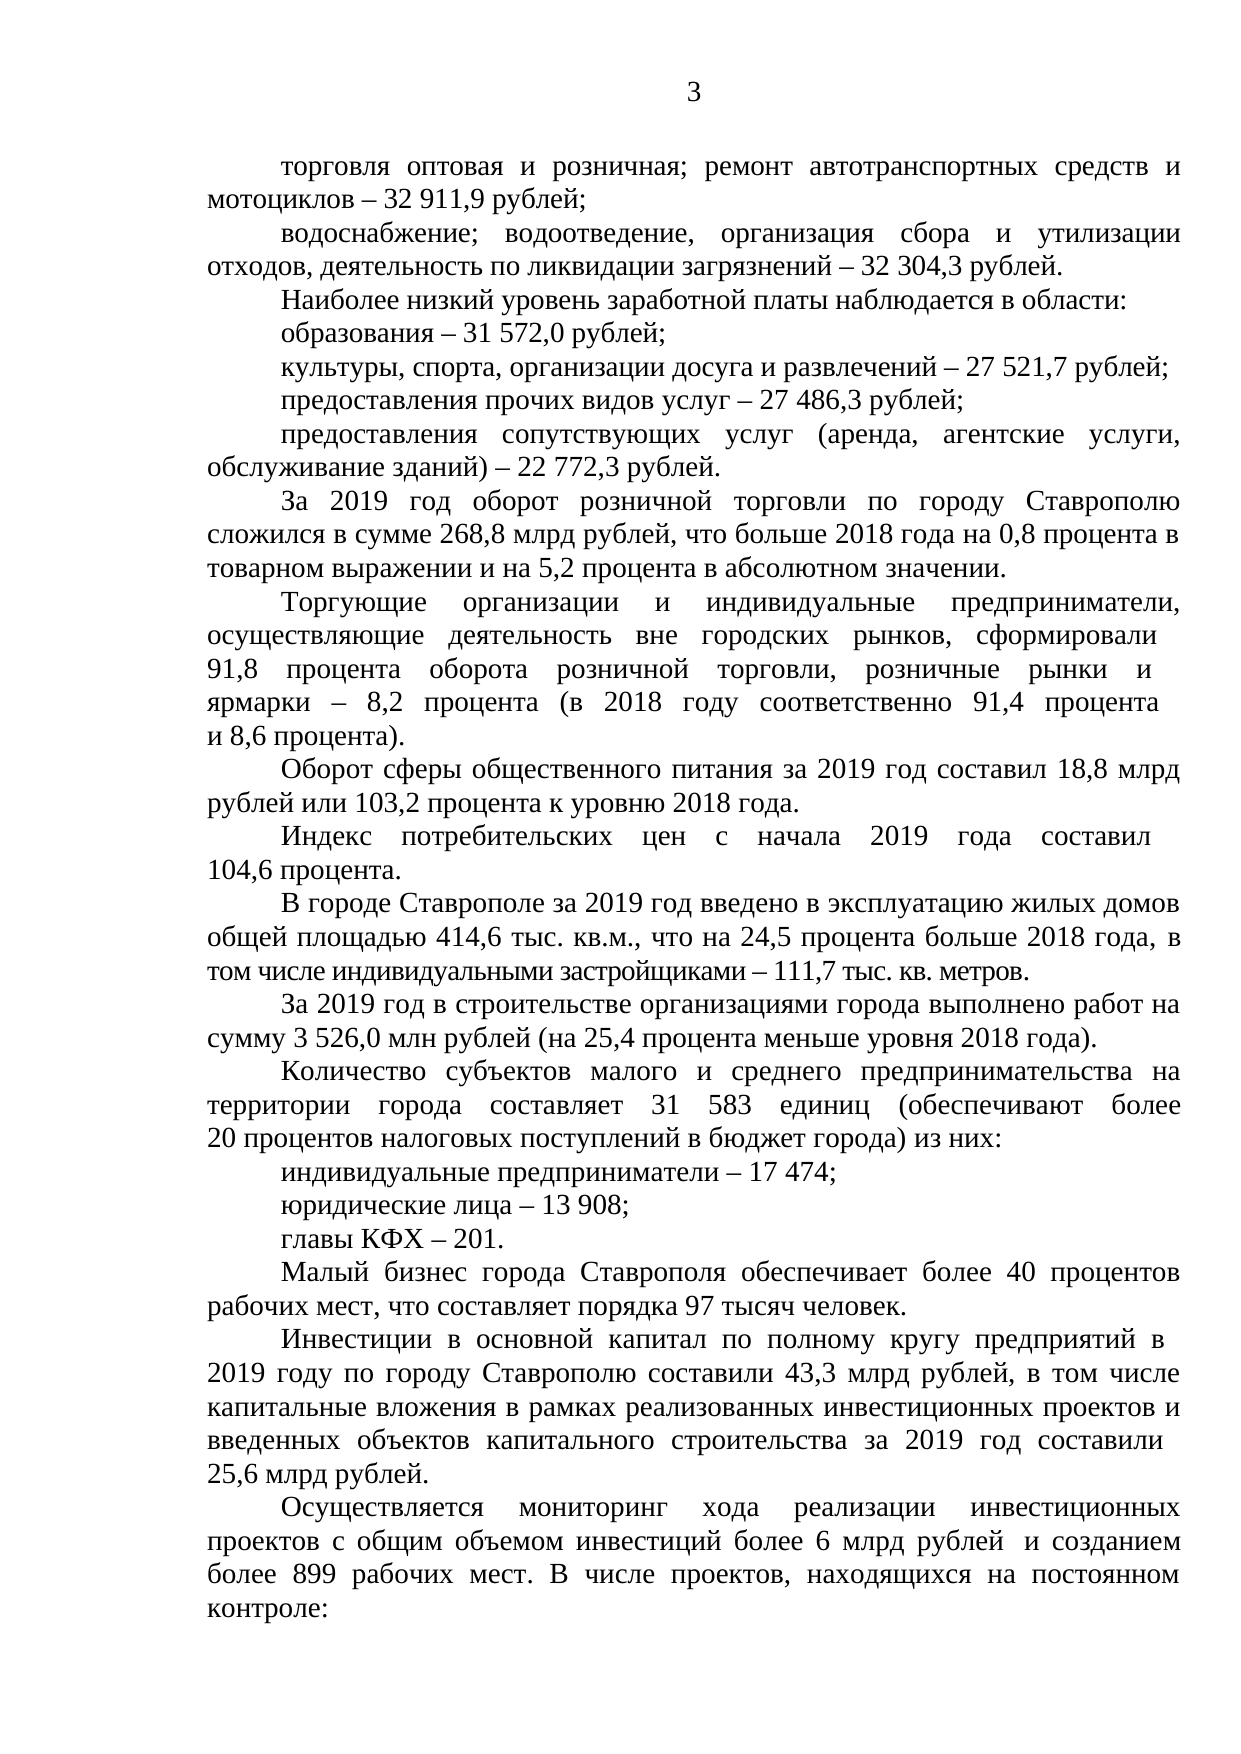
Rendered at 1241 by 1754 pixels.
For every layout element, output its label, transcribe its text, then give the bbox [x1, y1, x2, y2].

text За 2019 год в строительстве организациями города выполнено работ на сумму 3 526,0 млн рублей (на 25,4 процента меньше уровня 2018 года). [207, 986, 1181, 1053]
text Оборот сферы общественного питания за 2019 год составил 18,8 млрд рублей или 103,2 процента к уровню 2018 года. [207, 751, 1181, 818]
text Торгующие организации и индивидуальные предприниматели, осуществляющие деятельность вне городских рынков, сформировали 91,8 процента оборота розничной торговли, розничные рынки и ярмарки – 8,2 процента (в 2018 году соответственно 91,4 процента и 8,6 процента). [207, 584, 1181, 751]
text юридические лица – 13 908; [207, 1187, 1181, 1221]
text Количество субъектов малого и среднего предпринимательства на территории города составляет 31 583 единиц (обеспечивают более 20 процентов налоговых поступлений в бюджет города) из них: [207, 1053, 1181, 1154]
text За 2019 год оборот розничной торговли по городу Ставрополю сложился в сумме 268,8 млрд рублей, что больше 2018 года на 0,8 процента в товарном выражении и на 5,2 процента в абсолютном значении. [207, 483, 1181, 584]
text Инвестиции в основной капитал по полному кругу предприятий в 2019 году по городу Ставрополю составили 43,3 млрд рублей, в том числе капитальные вложения в рамках реализованных инвестиционных проектов и введенных объектов капитального строительства за 2019 год составили 25,6 млрд рублей. [207, 1322, 1181, 1489]
text предоставления сопутствующих услуг (аренда, агентские услуги, обслуживание зданий) – 22 772,3 рублей. [207, 416, 1181, 483]
text торговля оптовая и розничная; ремонт автотранспортных средств и мотоциклов – 32 911,9 рублей; [207, 148, 1181, 215]
text Индекс потребительских цен с начала 2019 года составил 104,6 процента. [207, 818, 1181, 886]
text образования – 31 572,0 рублей; [207, 315, 1181, 349]
text В городе Ставрополе за 2019 год введено в эксплуатацию жилых домов общей площадью 414,6 тыс. кв.м., что на 24,5 процента больше 2018 года, в том числе индивидуальными застройщиками – 111,7 тыс. кв. метров. [207, 886, 1181, 986]
text водоснабжение; водоотведение, организация сбора и утилизации отходов, деятельность по ликвидации загрязнений – 32 304,3 рублей. [207, 215, 1181, 282]
text Наиболее низкий уровень заработной платы наблюдается в области: [207, 282, 1181, 315]
text Осуществляется мониторинг хода реализации инвестиционных проектов с общим объемом инвестиций более 6 млрд рублей и созданием более 899 рабочих мест. В числе проектов, находящихся на постоянном контроле: [207, 1489, 1181, 1623]
text главы КФХ – 201. [207, 1221, 1181, 1254]
text Малый бизнес города Ставрополя обеспечивает более 40 процентов рабочих мест, что составляет порядка 97 тысяч человек. [207, 1254, 1181, 1322]
text предоставления прочих видов услуг – 27 486,3 рублей; [207, 382, 1181, 416]
text индивидуальные предприниматели – 17 474; [207, 1154, 1181, 1187]
text культуры, спорта, организации досуга и развлечений – 27 521,7 рублей; [207, 349, 1181, 382]
